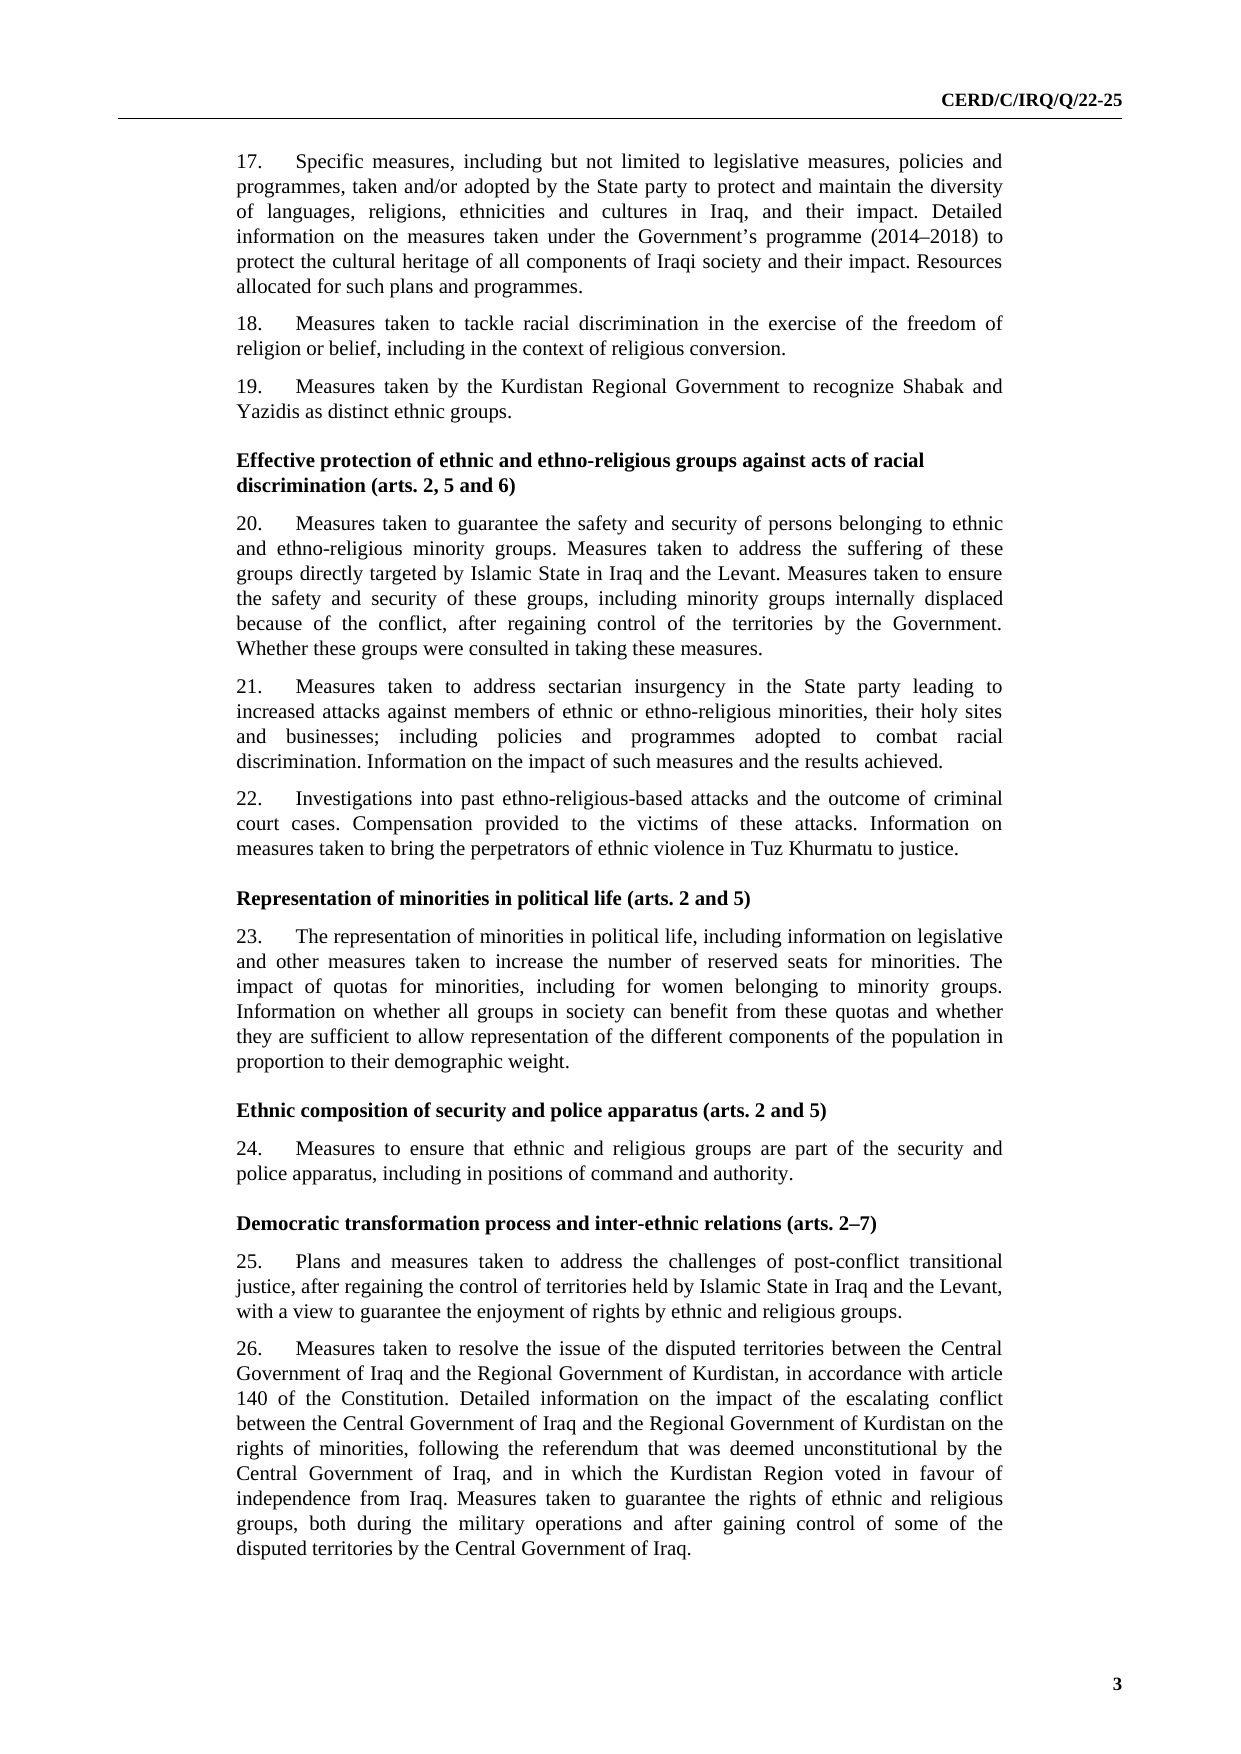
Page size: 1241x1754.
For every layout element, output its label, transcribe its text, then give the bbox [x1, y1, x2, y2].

text 21. Measures taken to address sectarian insurgency in the State party leading to increased attacks against members of ethnic or ethno-religious minorities, their holy sites and businesses; including policies and programmes adopted to combat racial discrimination. Information on the impact of such measures and the results achieved. [236, 673, 1004, 773]
text Ethnic composition of security and police apparatus (arts. 2 and 5) [118, 1098, 1004, 1123]
text 25. Plans and measures taken to address the challenges of post-conflict transitional justice, after regaining the control of territories held by Islamic State in Iraq and the Levant, with a view to guarantee the enjoyment of rights by ethnic and religious groups. [236, 1248, 1004, 1323]
text Effective protection of ethnic and ethno-religious groups against acts of racial discrimination (arts. 2, 5 and 6) [118, 448, 1004, 498]
text 24. Measures to ensure that ethnic and religious groups are part of the security and police apparatus, including in positions of command and authority. [236, 1135, 1004, 1185]
text Representation of minorities in political life (arts. 2 and 5) [118, 885, 1004, 910]
text 26. Measures taken to resolve the issue of the disputed territories between the Central Government of Iraq and the Regional Government of Kurdistan, in accordance with article 140 of the Constitution. Detailed information on the impact of the escalating conflict between the Central Government of Iraq and the Regional Government of Kurdistan on the rights of minorities, following the referendum that was deemed unconstitutional by the Central Government of Iraq, and in which the Kurdistan Region voted in favour of independence from Iraq. Measures taken to guarantee the rights of ethnic and religious groups, both during the military operations and after gaining control of some of the disputed territories by the Central Government of Iraq. [236, 1335, 1004, 1560]
text 18. Measures taken to tackle racial discrimination in the exercise of the freedom of religion or belief, including in the context of religious conversion. [236, 310, 1004, 360]
text 20. Measures taken to guarantee the safety and security of persons belonging to ethnic and ethno-religious minority groups. Measures taken to address the suffering of these groups directly targeted by Islamic State in Iraq and the Levant. Measures taken to ensure the safety and security of these groups, including minority groups internally displaced because of the conflict, after regaining control of the territories by the Government. Whether these groups were consulted in taking these measures. [236, 510, 1004, 660]
text 17. Specific measures, including but not limited to legislative measures, policies and programmes, taken and/or adopted by the State party to protect and maintain the diversity of languages, religions, ethnicities and cultures in Iraq, and their impact. Detailed information on the measures taken under the Government’s programme (2014–2018) to protect the cultural heritage of all components of Iraqi society and their impact. Resources allocated for such plans and programmes. [236, 148, 1004, 298]
text 19. Measures taken by the Kurdistan Regional Government to recognize Shabak and Yazidis as distinct ethnic groups. [236, 373, 1004, 423]
text 23. The representation of minorities in political life, including information on legislative and other measures taken to increase the number of reserved seats for minorities. The impact of quotas for minorities, including for women belonging to minority groups. Information on whether all groups in society can benefit from these quotas and whether they are sufficient to allow representation of the different components of the population in proportion to their demographic weight. [236, 923, 1004, 1073]
text 22. Investigations into past ethno-religious-based attacks and the outcome of criminal court cases. Compensation provided to the victims of these attacks. Information on measures taken to bring the perpetrators of ethnic violence in Tuz Khurmatu to justice. [236, 785, 1004, 860]
text Democratic transformation process and inter-ethnic relations (arts. 2–7) [118, 1210, 1004, 1235]
